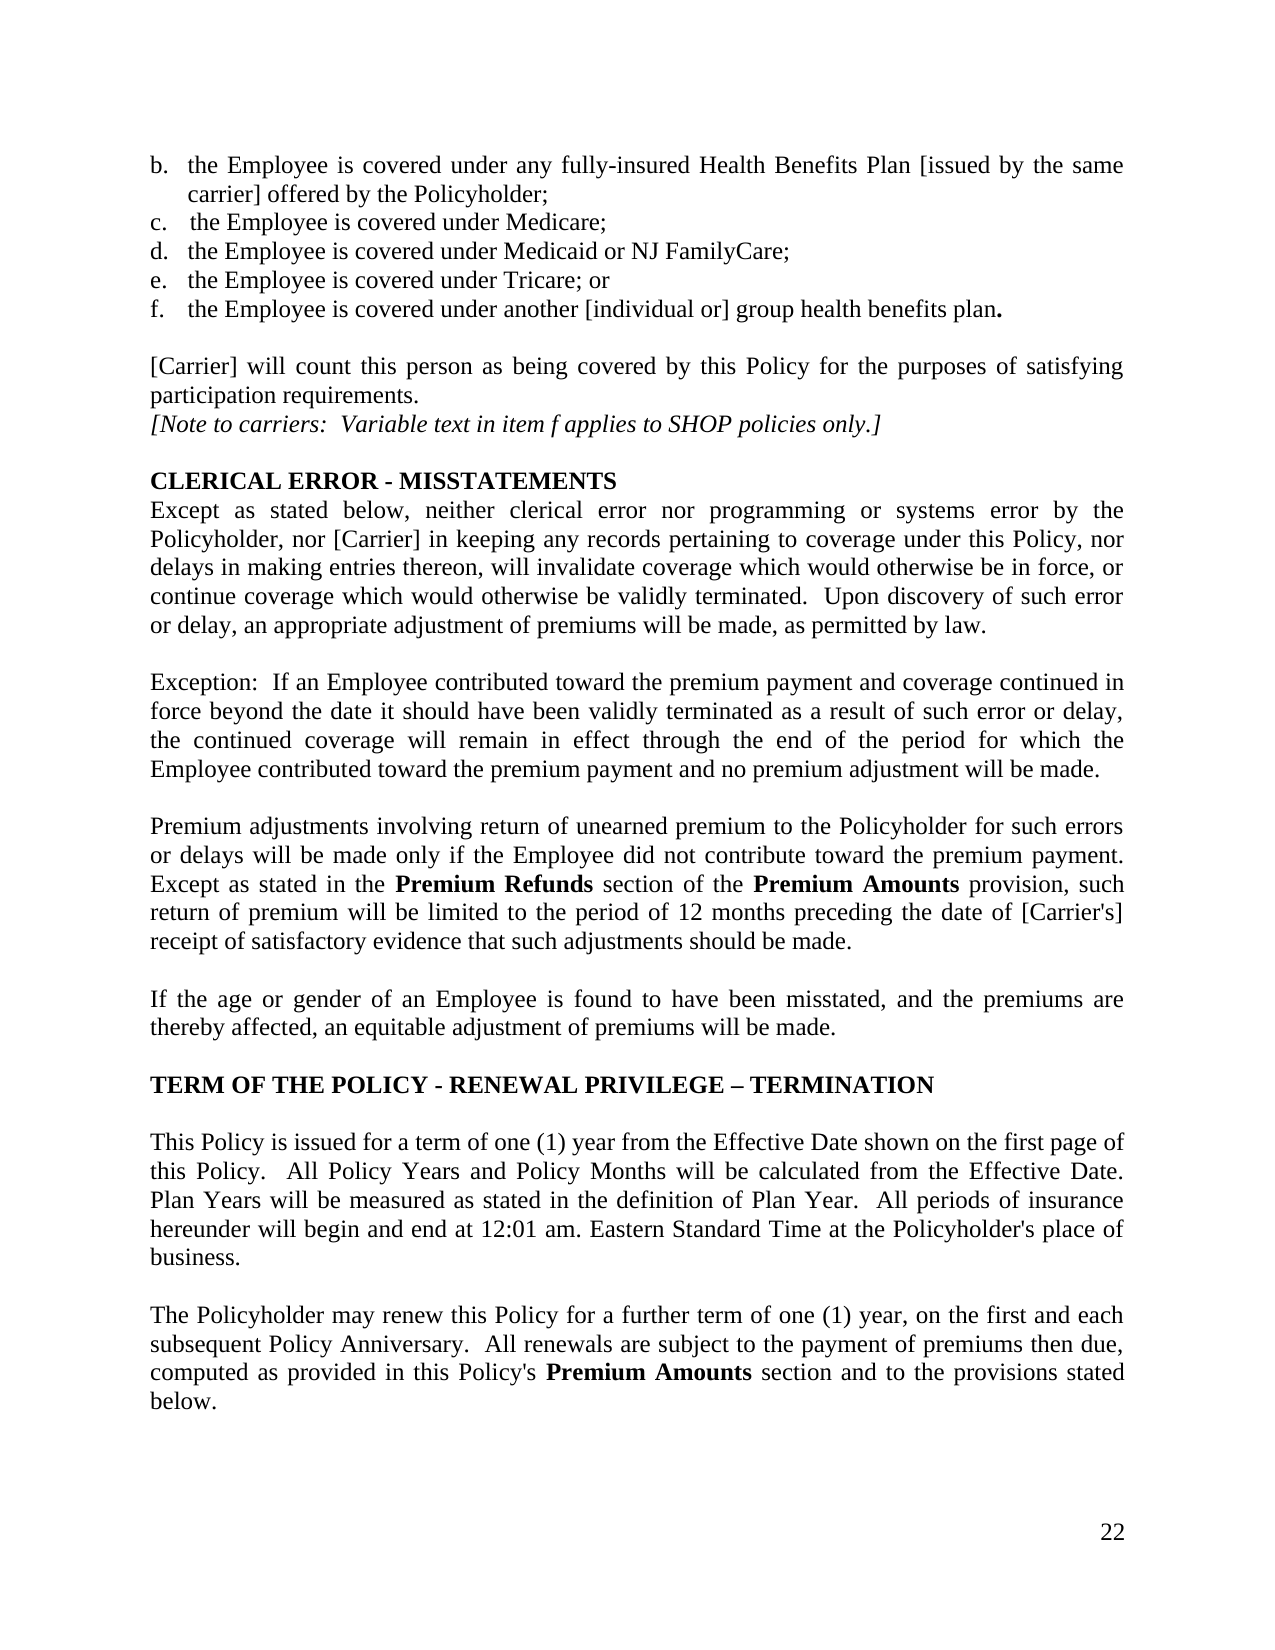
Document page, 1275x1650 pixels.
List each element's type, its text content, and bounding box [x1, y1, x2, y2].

text CLERICAL ERROR - MISSTATEMENTS [150, 466, 1125, 495]
text Exception: If an Employee contributed toward the premium payment and coverage continued in force beyond the date it should have been validly terminated as a result of such error or delay, the continued coverage will remain in effect through the end of the period for which the Employee contributed toward the premium payment and no premium adjustment will be made. [150, 667, 1125, 782]
text [Note to carriers: Variable text in item f applies to SHOP policies only.] [150, 409, 1125, 437]
list the Employee is covered under any fully-insured Health Benefits Plan [issued by the same carrier] offered by the Policyholder; [150, 150, 1125, 207]
list the Employee is covered under another [individual or] group health benefits plan. [150, 294, 1125, 322]
text Premium adjustments involving return of unearned premium to the Policyholder for such errors or delays will be made only if the Employee did not contribute toward the premium payment. Except as stated in the Premium Refunds section of the Premium Amounts provision, such return of premium will be limited to the period of 12 months preceding the date of [Carrier's] receipt of satisfactory evidence that such adjustments should be made. [150, 811, 1125, 955]
text The Policyholder may renew this Policy for a further term of one (1) year, on the first and each subsequent Policy Anniversary. All renewals are subject to the payment of premiums then due, computed as provided in this Policy's Premium Amounts section and to the provisions stated below. [150, 1300, 1125, 1415]
text [Carrier] will count this person as being covered by this Policy for the purposes of satisfying participation requirements. [150, 351, 1125, 409]
list the Employee is covered under Medicare; [150, 207, 1125, 236]
text Except as stated below, neither clerical error nor programming or systems error by the Policyholder, nor [Carrier] in keeping any records pertaining to coverage under this Policy, nor delays in making entries thereon, will invalidate coverage which would otherwise be in force, or continue coverage which would otherwise be validly terminated. Upon discovery of such error or delay, an appropriate adjustment of premiums will be made, as permitted by law. [150, 495, 1125, 639]
text This Policy is issued for a term of one (1) year from the Effective Date shown on the first page of this Policy. All Policy Years and Policy Months will be calculated from the Effective Date. Plan Years will be measured as stated in the definition of Plan Year. All periods of insurance hereunder will begin and end at 12:01 am. Eastern Standard Time at the Policyholder's place of business. [150, 1127, 1125, 1271]
list the Employee is covered under Medicaid or NJ FamilyCare; [150, 236, 1125, 265]
text TERM OF THE POLICY - RENEWAL PRIVILEGE – TERMINATION [150, 1070, 1125, 1099]
text If the age or gender of an Employee is found to have been misstated, and the premiums are thereby affected, an equitable adjustment of premiums will be made. [150, 984, 1125, 1041]
list the Employee is covered under Tricare; or [150, 265, 1125, 294]
